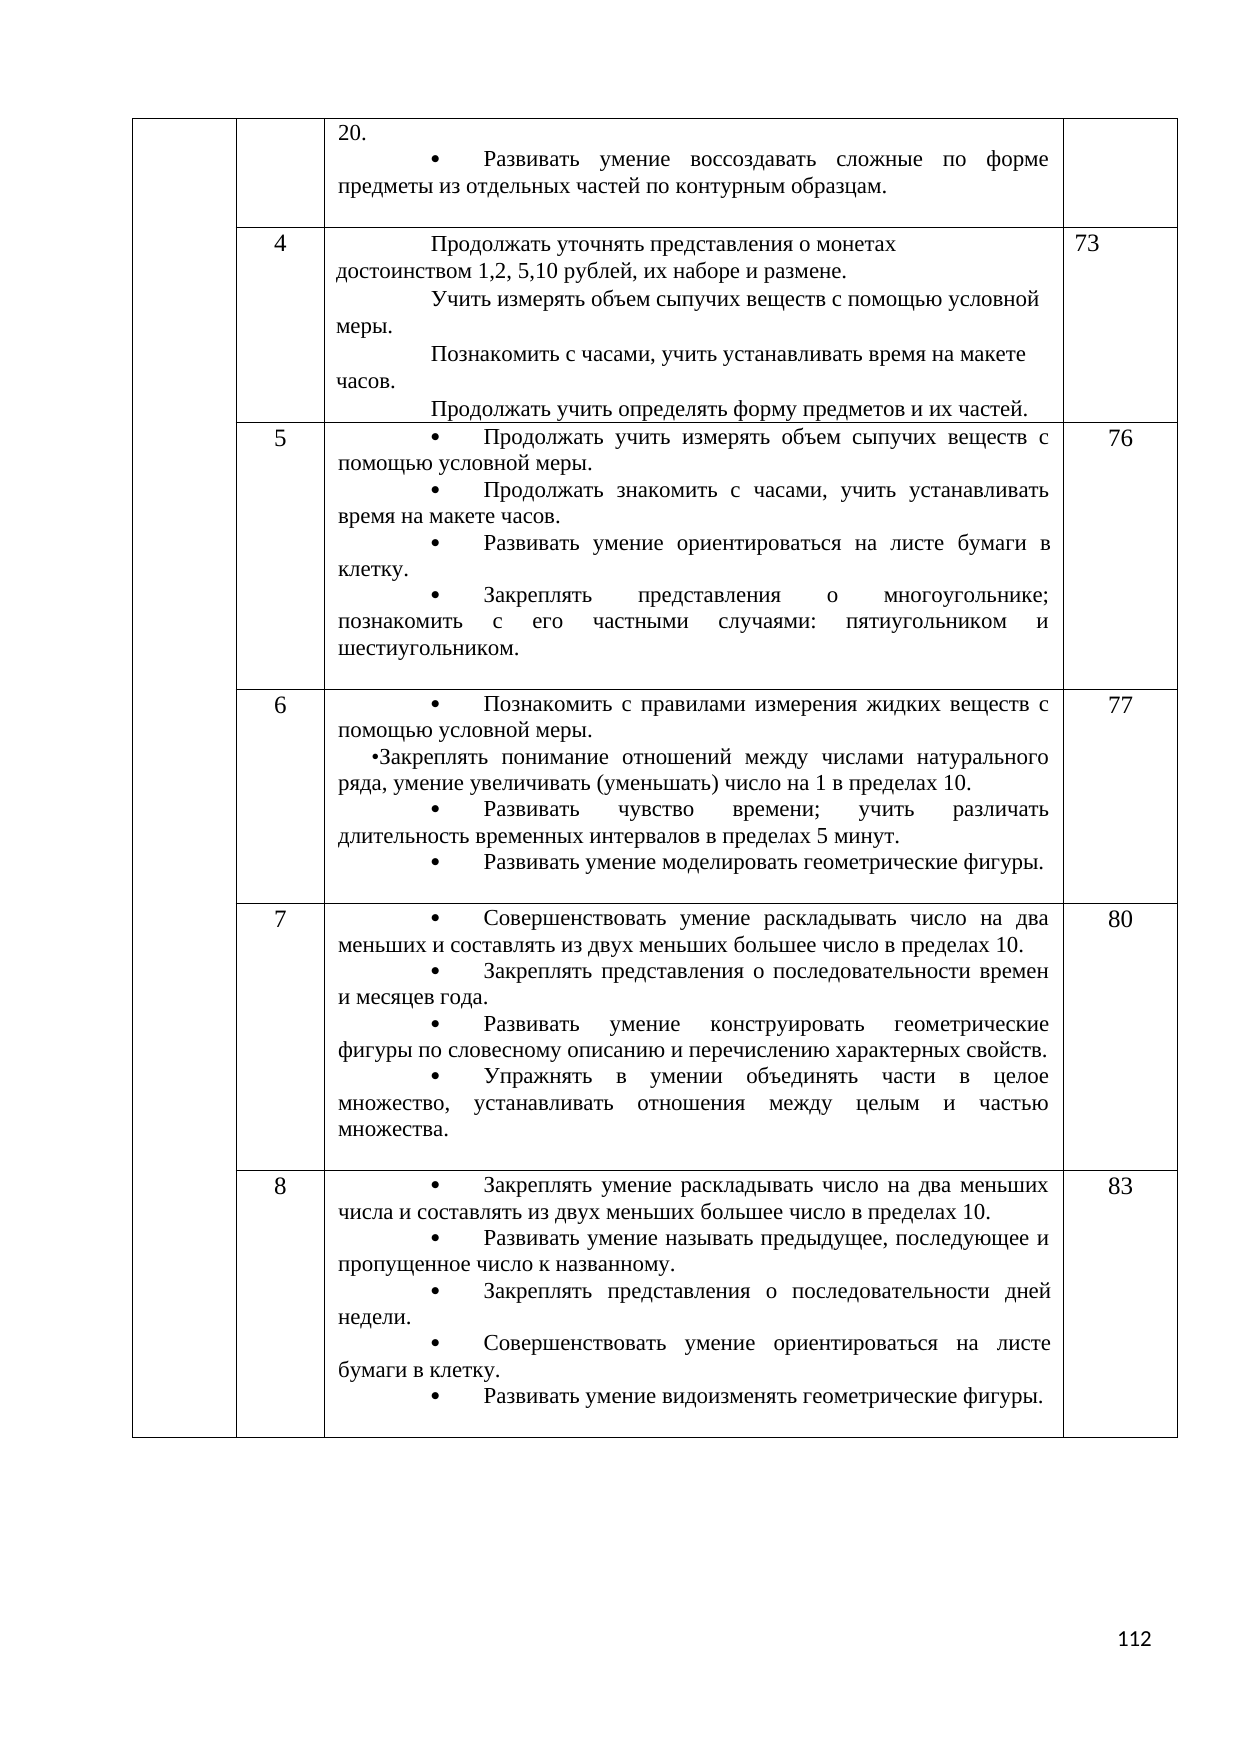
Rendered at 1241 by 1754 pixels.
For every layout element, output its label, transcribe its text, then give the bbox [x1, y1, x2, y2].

table_cell 71 [1064, 119, 1177, 227]
table_cell 83 [1064, 1171, 1177, 1437]
table_cell 8 [237, 1171, 324, 1437]
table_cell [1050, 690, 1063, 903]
table_cell Совершенствовать умение раскладывать число на два меньших и составлять из двух меньших большее число в пределах 10. Закреплять представления о последовательности времен и месяцев года. Развивать умение конструировать геометрические фигуры по словесному описанию и перечислению характерных свойств. Упражнять в умении объединять части в целое множество, устанавливать отношения между целым и частью множества. [325, 904, 1063, 1170]
table_cell 73 [1064, 228, 1177, 422]
table_cell 76 [1064, 423, 1177, 689]
table_cell 80 [1064, 904, 1177, 1170]
table_cell 6 [237, 690, 324, 903]
table_cell 77 [1064, 690, 1177, 903]
table_cell 7 [237, 904, 324, 1170]
table_cell Закреплять умение раскладывать число на два меньших числа и составлять из двух меньших большее число в пределах 10. Развивать умение называть предыдущее, последующее и пропущенное число к названному. Закреплять представления о последовательности дней недели. Совершенствовать умение ориентироваться на листе бумаги в клетку. Развивать умение видоизменять геометрические фигуры. [325, 1171, 1063, 1437]
table_cell 3 [237, 119, 324, 227]
table_cell 5 [237, 423, 324, 689]
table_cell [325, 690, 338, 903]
table_cell 4 [237, 228, 324, 422]
table_cell  Продолжать уточнять представления о монетах достоинством 1,2, 5,10 рублей, их наборе и размене.  Учить измерять объем сыпучих веществ с помощью условной меры.  Познакомить с часами, учить устанавливать время на макете часов.  Продолжать учить определять форму предметов и их частей. [325, 228, 1063, 422]
table_cell Продолжать учить измерять объем сыпучих веществ с помощью условной меры. Продолжать знакомить с часами, учить устанавливать время на макете часов. Развивать умение ориентироваться на листе бумаги в клетку. Закреплять представления о многоугольнике; познакомить с его частными случаями: пятиугольником и шестиугольником. [325, 423, 1063, 689]
